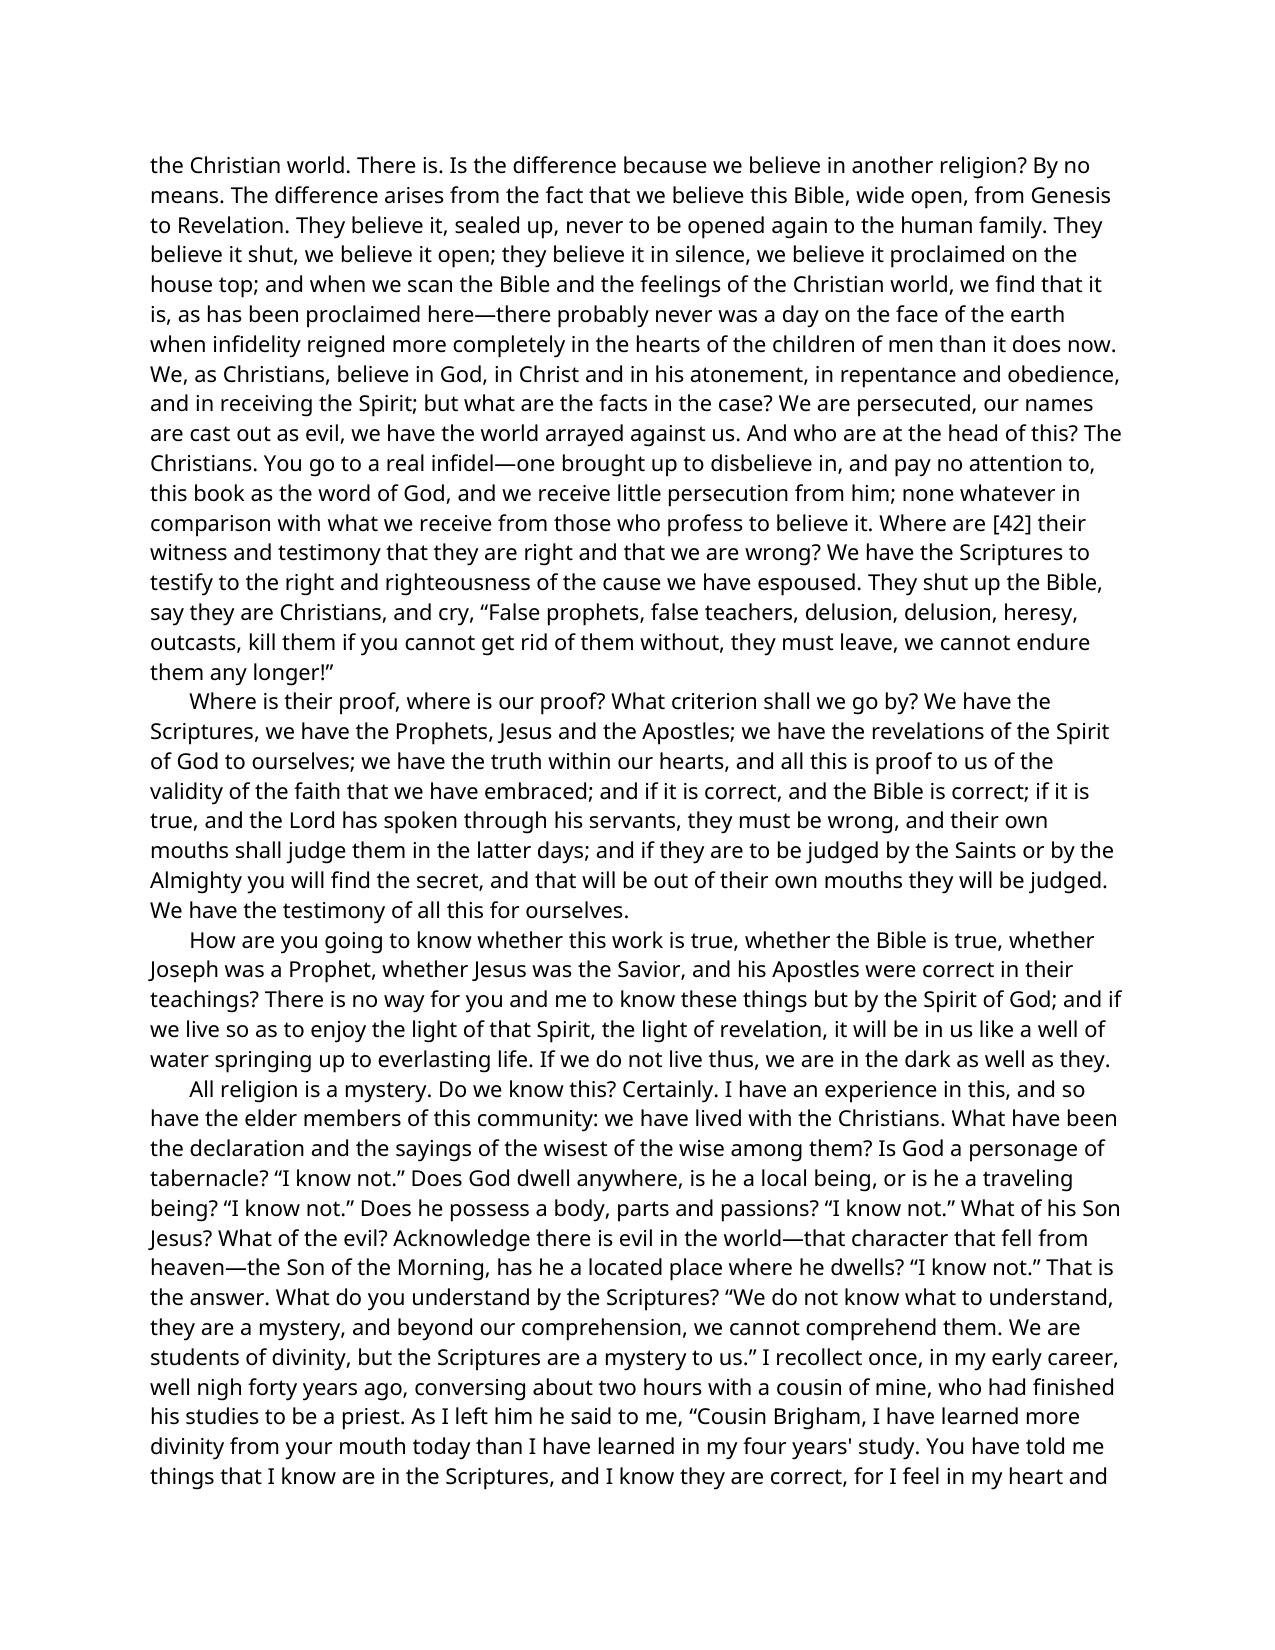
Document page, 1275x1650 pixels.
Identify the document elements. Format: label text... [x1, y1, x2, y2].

text Where is their proof, where is our proof? What criterion shall we go by? We have the Scriptures, we have the Prophets, Jesus and the Apostles; we have the revelations of the Spirit of God to ourselves; we have the truth within our hearts, and all this is proof to us of the validity of the faith that we have embraced; and if it is correct, and the Bible is correct; if it is true, and the Lord has spoken through his servants, they must be wrong, and their own mouths shall judge them in the latter days; and if they are to be judged by the Saints or by the Almighty you will find the secret, and that will be out of their own mouths they will be judged. We have the testimony of all this for ourselves. [150, 686, 1125, 924]
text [150, 1073, 1125, 1491]
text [150, 150, 1125, 686]
text How are you going to know whether this work is true, whether the Bible is true, whether Joseph was a Prophet, whether Jesus was the Savior, and his Apostles were correct in their teachings? There is no way for you and me to know these things but by the Spirit of God; and if we live so as to enjoy the light of that Spirit, the light of revelation, it will be in us like a well of water springing up to everlasting life. If we do not live thus, we are in the dark as well as they. [150, 924, 1125, 1073]
